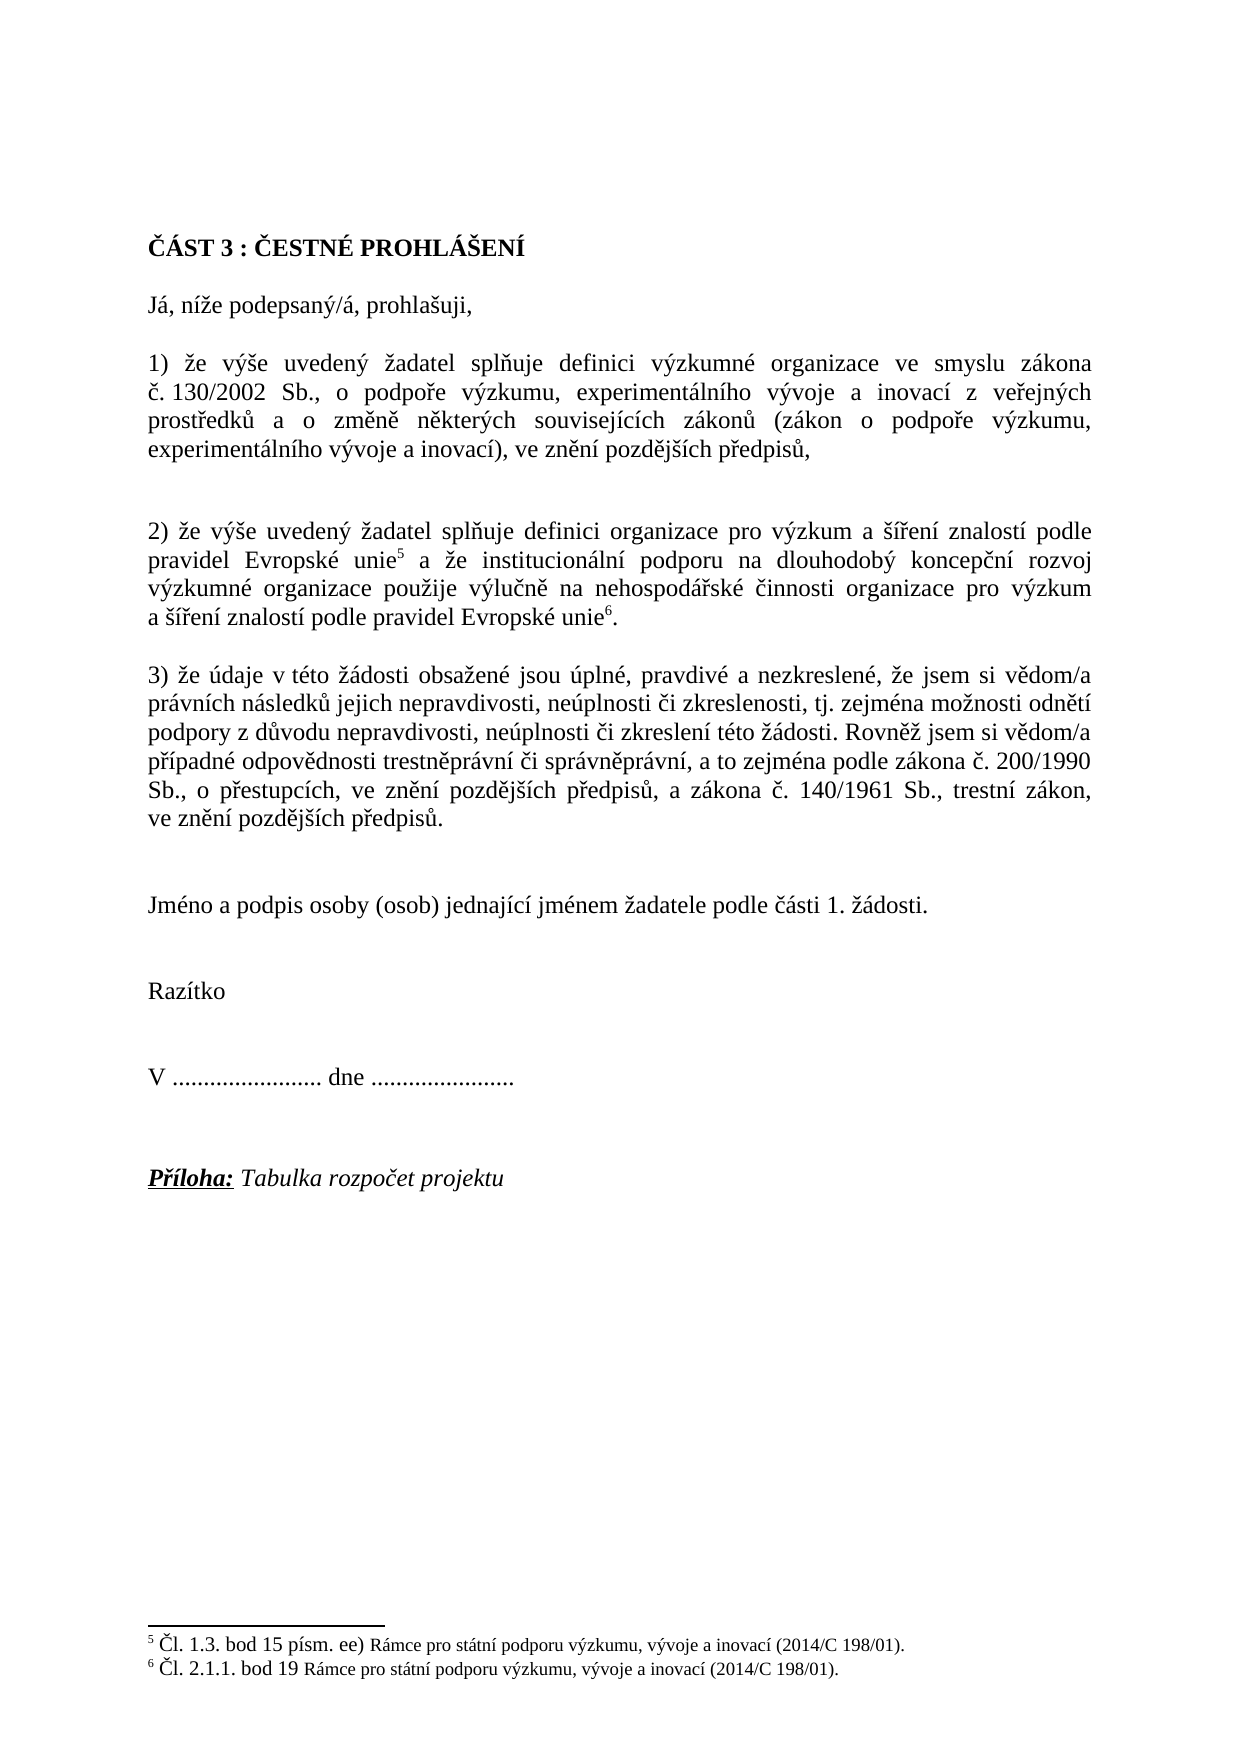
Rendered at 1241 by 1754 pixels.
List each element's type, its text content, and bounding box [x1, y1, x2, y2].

text 3) že údaje v této žádosti obsažené jsou úplné, pravdivé a nezkreslené, že jsem si vědom/a právních následků jejich nepravdivosti, neúplnosti či zkreslenosti, tj. zejména možnosti odnětí podpory z důvodu nepravdivosti, neúplnosti či zkreslení této žádosti. Rovněž jsem si vědom/a případné odpovědnosti trestněprávní či správněprávní, a to zejména podle zákona č. 200/1990 Sb., o přestupcích, ve znění pozdějších předpisů, a zákona č. 140/1961 Sb., trestní zákon, ve znění pozdějších předpisů. [148, 660, 1092, 832]
text Já, níže podepsaný/á, prohlašuji, [148, 291, 1092, 319]
text 2) že výše uvedený žadatel splňuje definici organizace pro výzkum a šíření znalostí podle pravidel Evropské unie a že institucionální podporu na dlouhodobý koncepční rozvoj výzkumné organizace použije výlučně na nehospodářské činnosti organizace pro výzkum a šíření znalostí podle pravidel Evropské unie. [148, 516, 1092, 631]
text Razítko [148, 976, 1092, 1005]
text 1) že výše uvedený žadatel splňuje definici výzkumné organizace ve smyslu zákona č. 130/2002 Sb., o podpoře výzkumu, experimentálního vývoje a inovací z veřejných prostředků a o změně některých souvisejících zákonů (zákon o podpoře výzkumu, experimentálního vývoje a inovací), ve znění pozdějších předpisů, [148, 348, 1092, 463]
text Příloha: Tabulka rozpočet projektu [148, 1163, 1092, 1192]
text ČÁST 3 : ČESTNÉ PROHLÁŠENÍ [148, 233, 1092, 262]
text V ........................ dne ....................... [148, 1062, 1092, 1091]
text Jméno a podpis osoby (osob) jednající jménem žadatele podle části 1. žádosti. [148, 890, 1092, 918]
